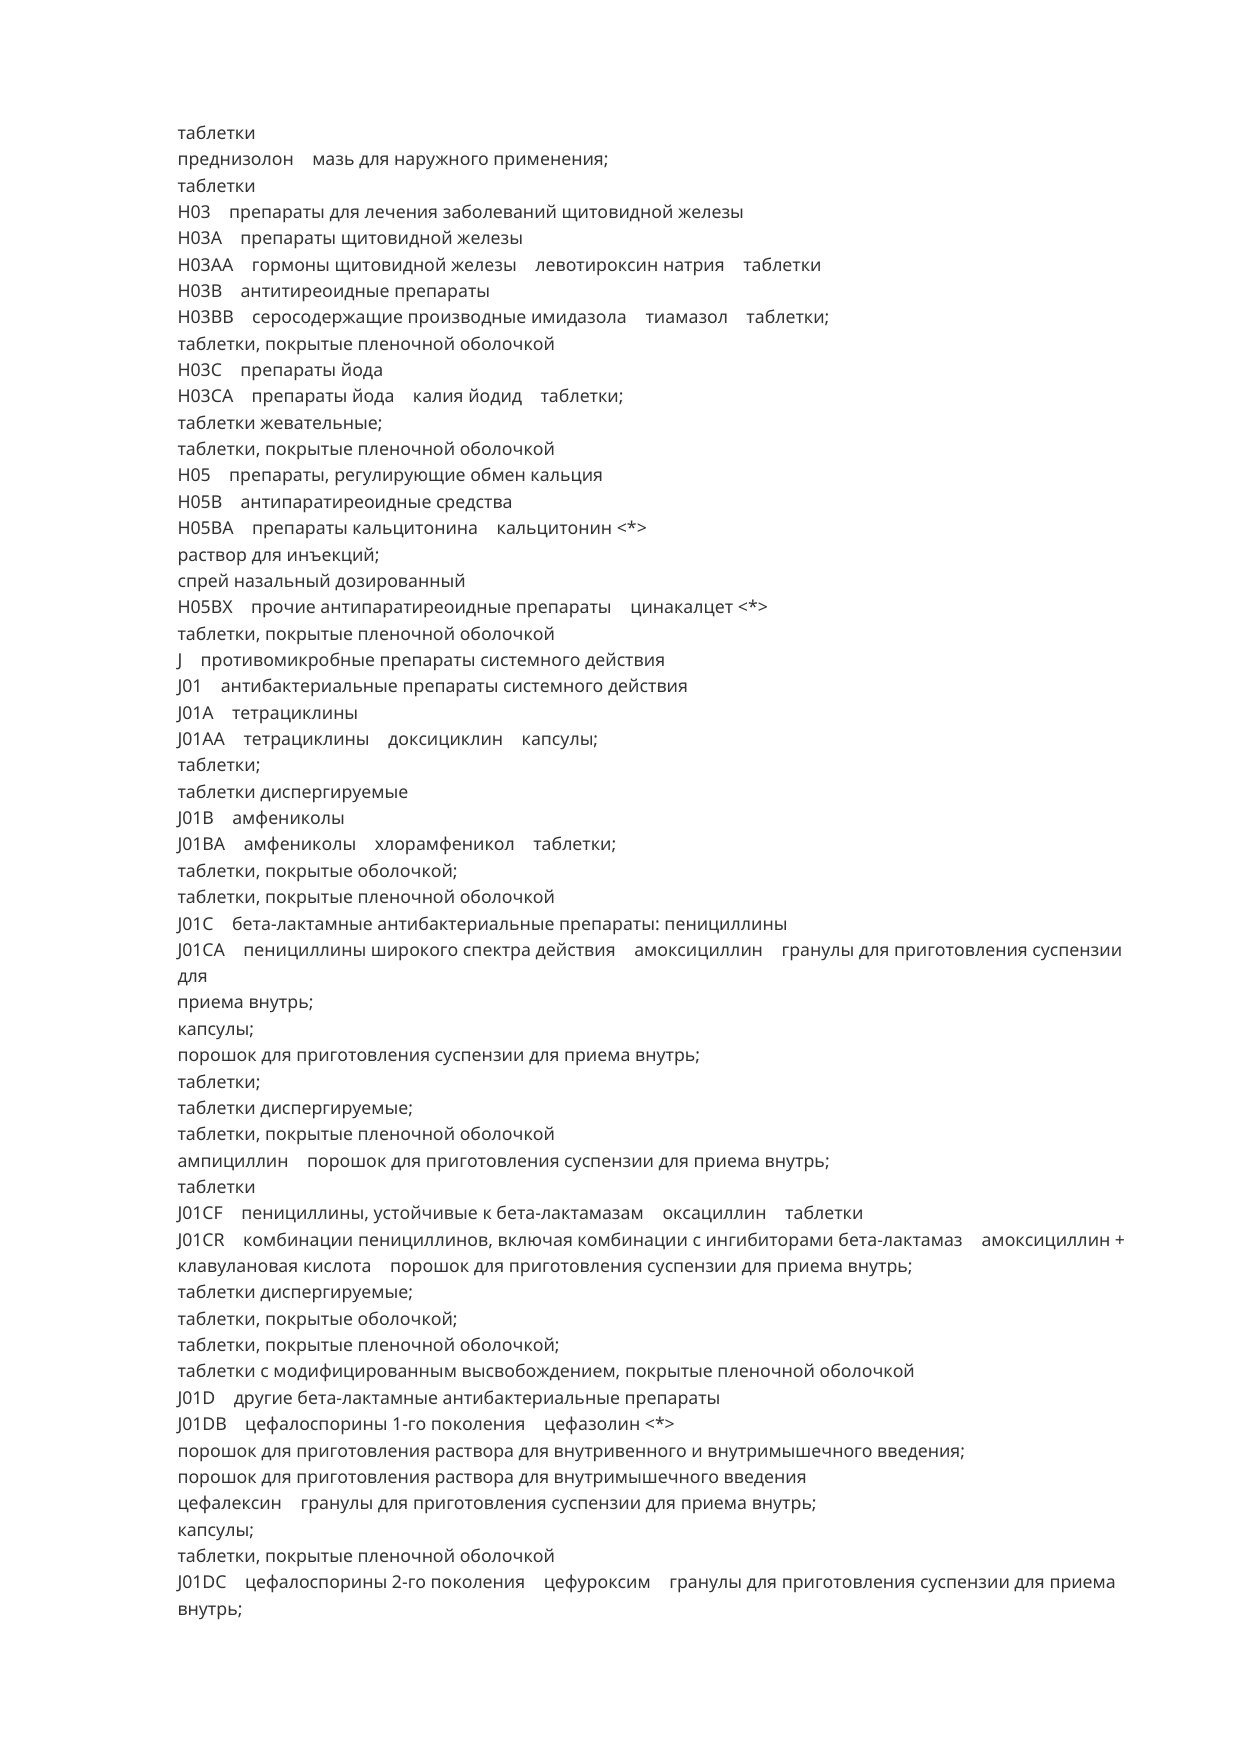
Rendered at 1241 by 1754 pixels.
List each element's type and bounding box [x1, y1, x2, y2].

text [177, 118, 1152, 1620]
